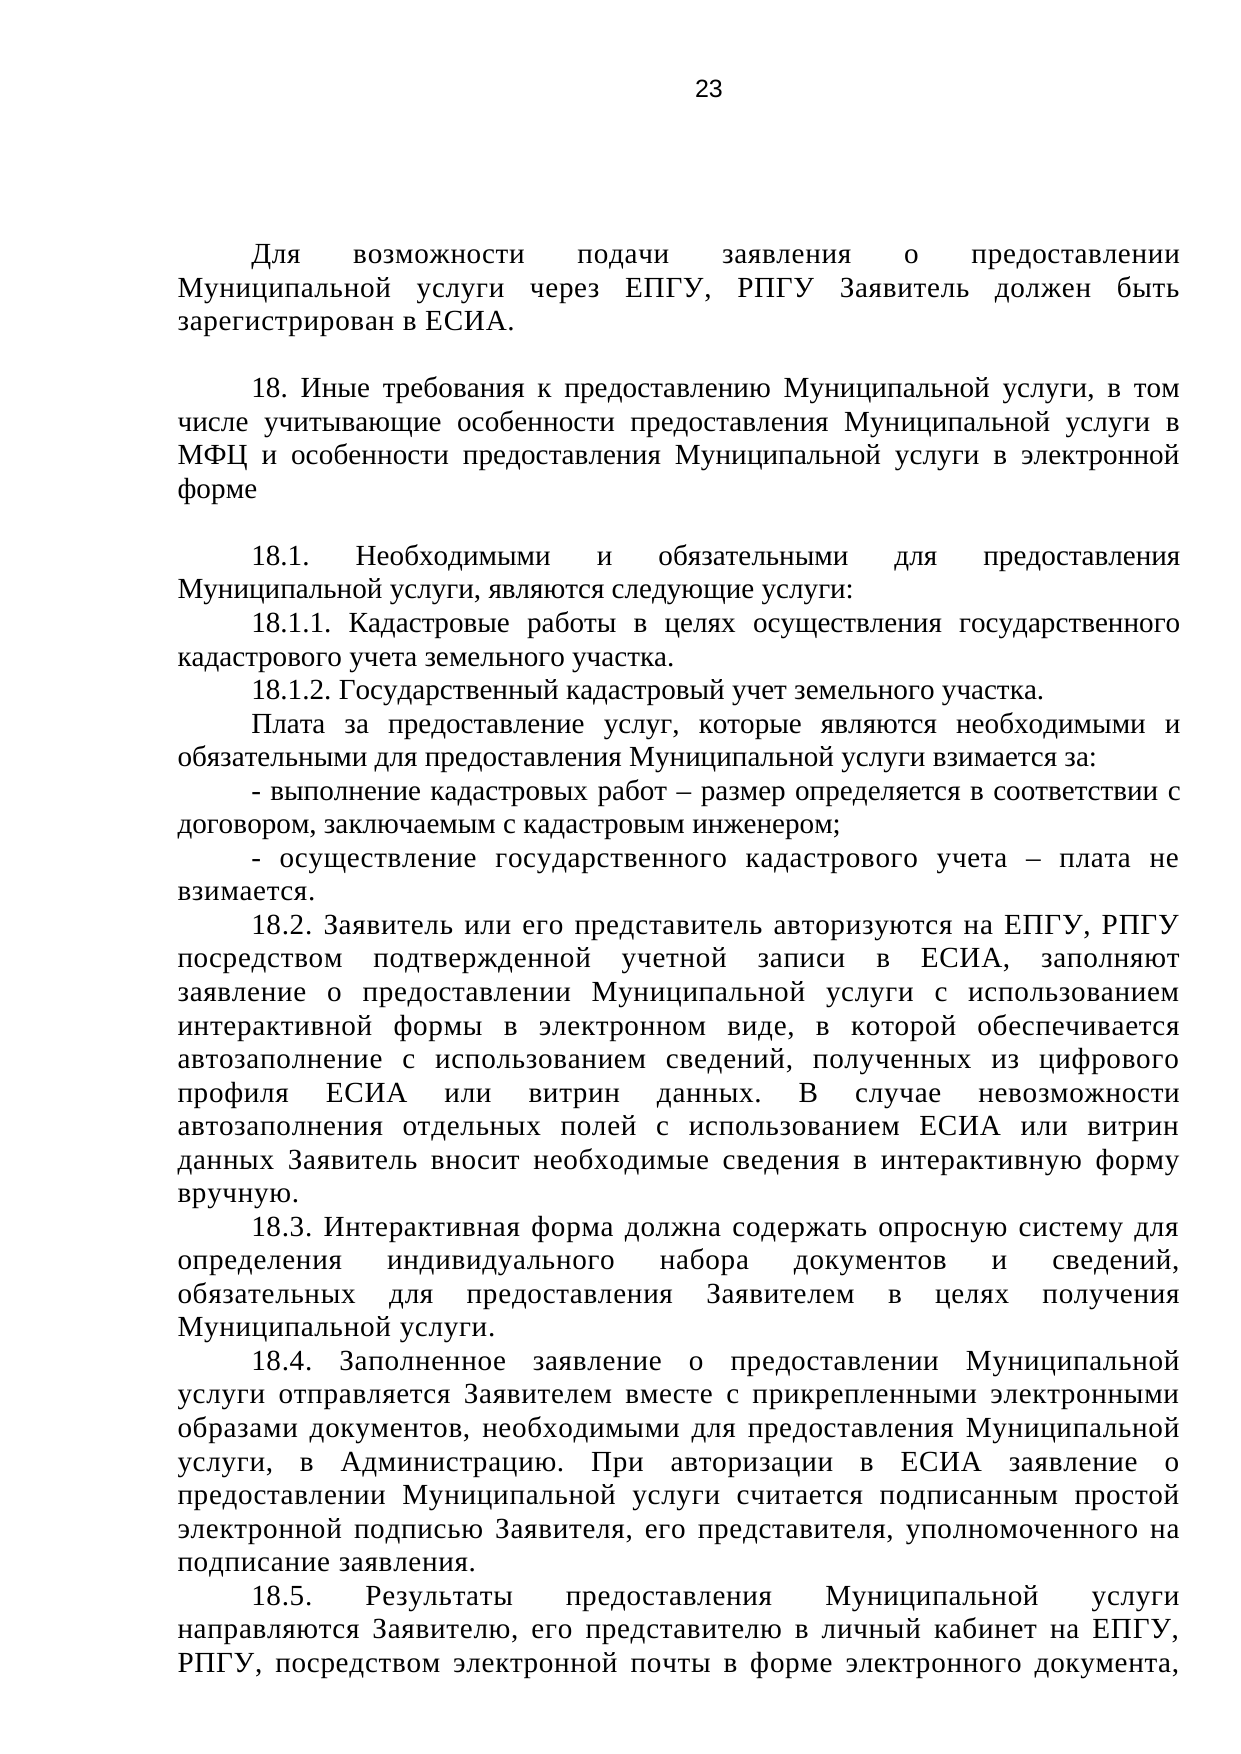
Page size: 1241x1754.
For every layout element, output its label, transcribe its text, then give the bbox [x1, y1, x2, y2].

text 18. Иные требования к предоставлению Муниципальной услуги, в том числе учитывающие особенности предоставления Муниципальной услуги в МФЦ и особенности предоставления Муниципальной услуги в электронной форме [177, 370, 1181, 504]
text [177, 1578, 1181, 1678]
text - осуществление государственного кадастрового учета – плата не взимается. [177, 840, 1181, 907]
text 18.1.2. Государственный кадастровый учет земельного участка. [177, 672, 1181, 706]
text 18.1.1. Кадастровые работы в целях осуществления государственного кадастрового учета земельного участка. [177, 605, 1181, 672]
text 18.2. Заявитель или его представитель авторизуются на ЕПГУ, РПГУ посредством подтвержденной учетной записи в ЕСИА, заполняют заявление о предоставлении Муниципальной услуги с использованием интерактивной формы в электронном виде, в которой обеспечивается автозаполнение с использованием сведений, полученных из цифрового профиля ЕСИА или витрин данных. В случае невозможности автозаполнения отдельных полей с использованием ЕСИА или витрин данных Заявитель вносит необходимые сведения в интерактивную форму вручную. [177, 907, 1181, 1209]
text 18.4. Заполненное заявление о предоставлении Муниципальной услуги отправляется Заявителем вместе с прикрепленными электронными образами документов, необходимыми для предоставления Муниципальной услуги, в Администрацию. При авторизации в ЕСИА заявление о предоставлении Муниципальной услуги считается подписанным простой электронной подписью Заявителя, его представителя, уполномоченного на подписание заявления. [177, 1343, 1181, 1578]
text - выполнение кадастровых работ – размер определяется в соответствии с договором, заключаемым с кадастровым инженером; [177, 773, 1181, 840]
text 18.3. Интерактивная форма должна содержать опросную систему для определения индивидуального набора документов и сведений, обязательных для предоставления Заявителем в целях получения Муниципальной услуги. [177, 1209, 1181, 1343]
text 18.1. Необходимыми и обязательными для предоставления Муниципальной услуги, являются следующие услуги: [177, 538, 1181, 605]
text Для возможности подачи заявления о предоставлении Муниципальной услуги через ЕПГУ, РПГУ Заявитель должен быть зарегистрирован в ЕСИА. [177, 236, 1181, 337]
text Плата за предоставление услуг, которые являются необходимыми и обязательными для предоставления Муниципальной услуги взимается за: [177, 706, 1181, 773]
